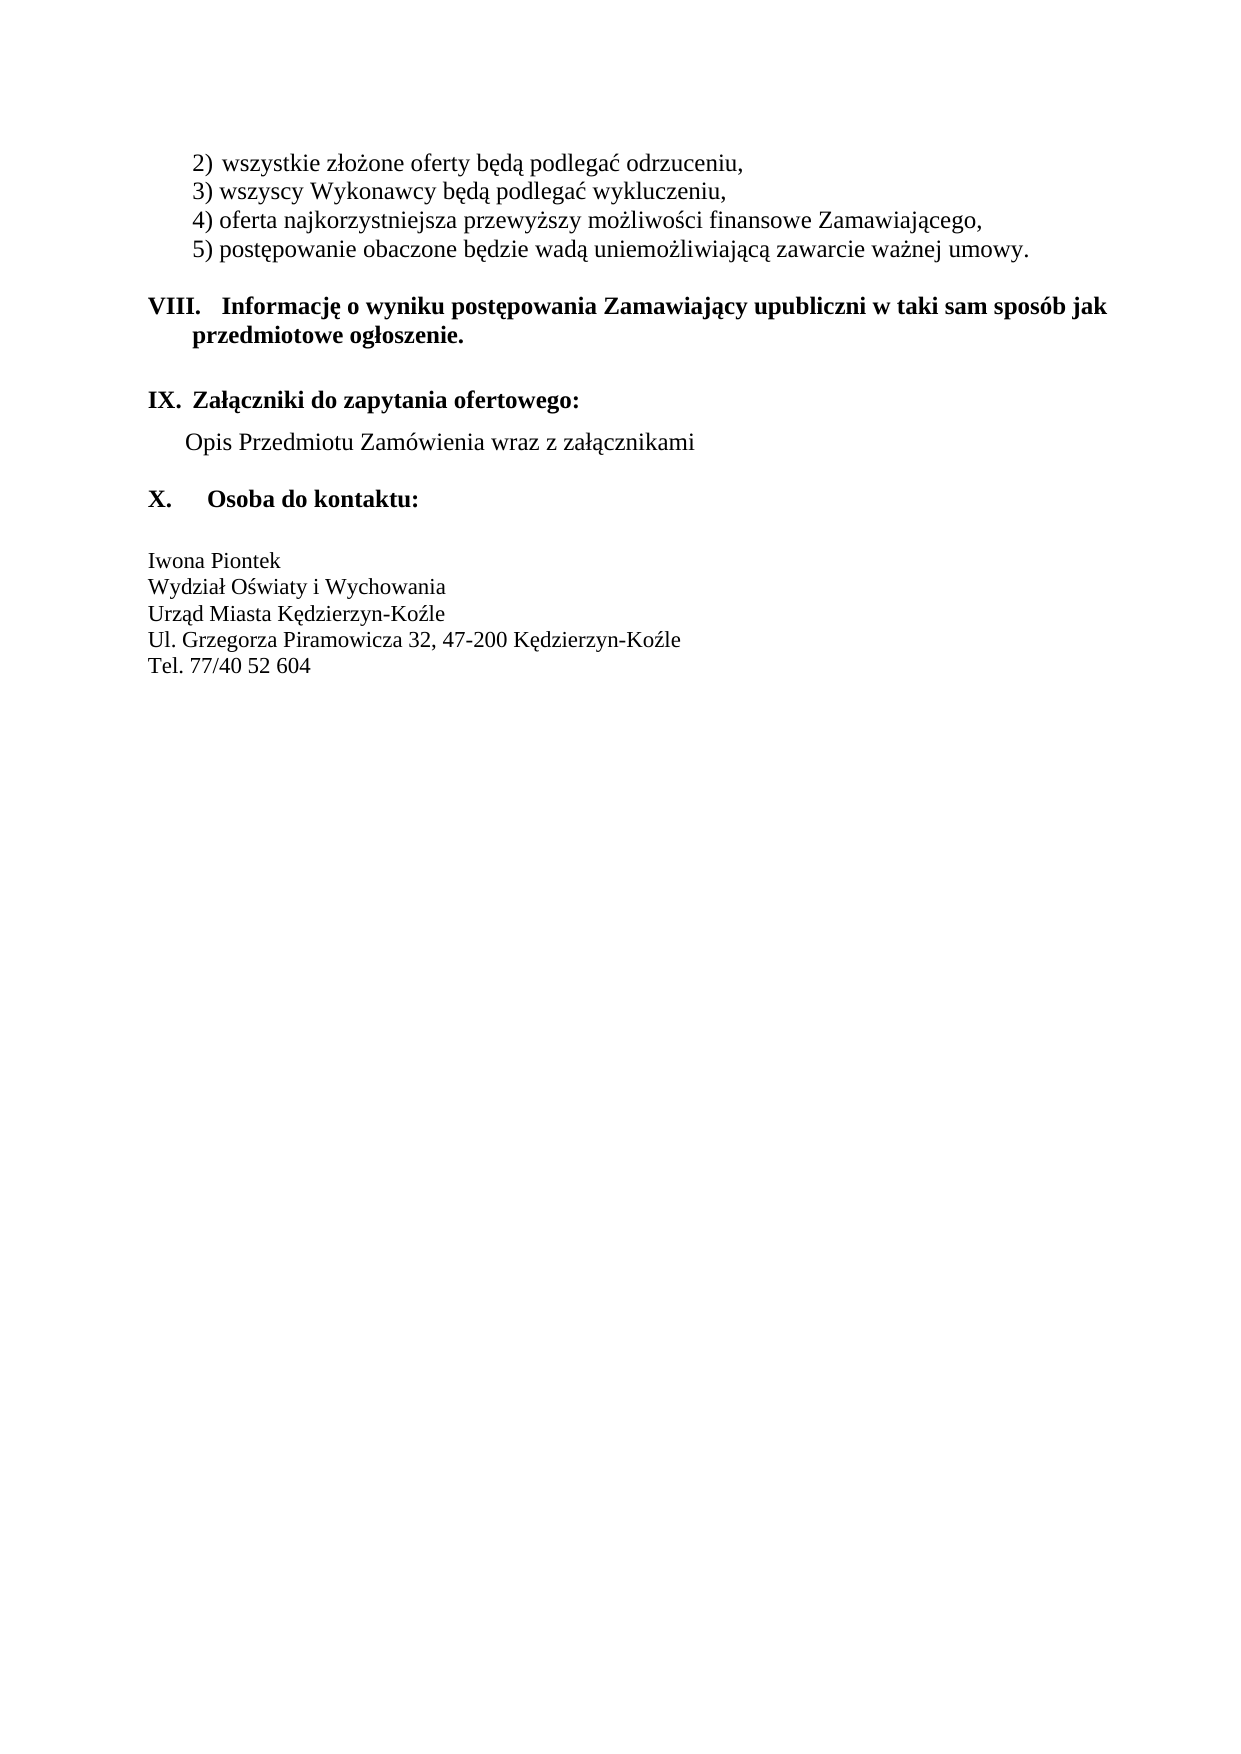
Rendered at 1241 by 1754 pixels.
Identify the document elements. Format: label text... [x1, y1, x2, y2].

text Tel. 77/40 52 604 [148, 652, 1137, 679]
text Ul. Grzegorza Piramowicza 32, 47-200 Kędzierzyn-Koźle [148, 626, 1137, 652]
list Osoba do kontaktu: [148, 484, 1137, 513]
text 5) postępowanie obaczone będzie wadą uniemożliwiającą zawarcie ważnej umowy. [148, 234, 1137, 263]
text Urząd Miasta Kędzierzyn-Koźle [148, 600, 1137, 626]
text 3) wszyscy Wykonawcy będą podlegać wykluczeniu, [148, 176, 1137, 205]
text Opis Przedmiotu Zamówienia wraz z załącznikami [148, 427, 1137, 456]
text 4) oferta najkorzystniejsza przewyższy możliwości finansowe Zamawiającego, [148, 205, 1137, 234]
text Iwona Piontek [148, 547, 1137, 573]
list wszystkie złożone oferty będą podlegać odrzuceniu, [192, 148, 1137, 176]
text Wydział Oświaty i Wychowania [148, 573, 1137, 600]
list Załączniki do zapytania ofertowego: [148, 386, 1137, 414]
list Informację o wyniku postępowania Zamawiający upubliczni w taki sam sposób jak przedmiotowe ogłoszenie. [148, 291, 1137, 349]
